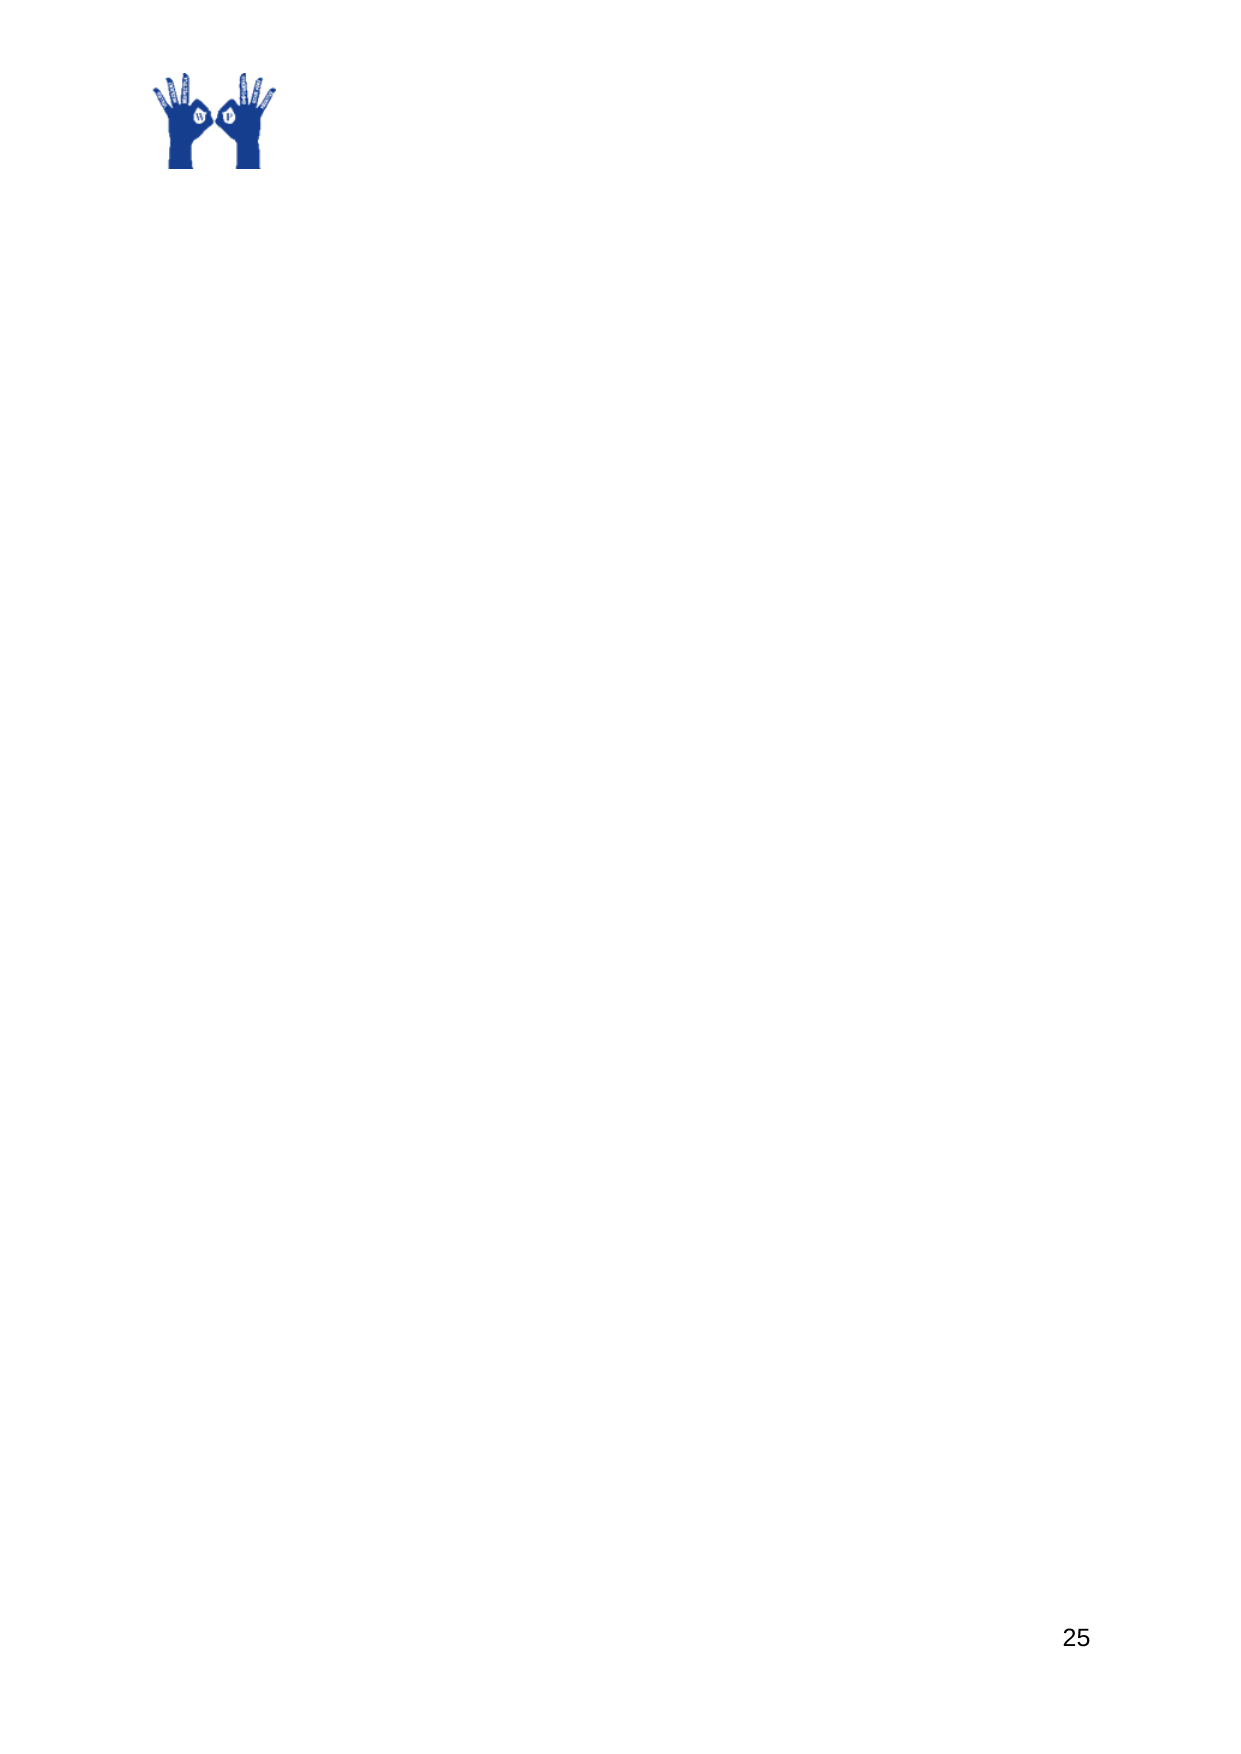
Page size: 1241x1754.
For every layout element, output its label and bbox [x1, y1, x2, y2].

picture [150, 73, 276, 169]
